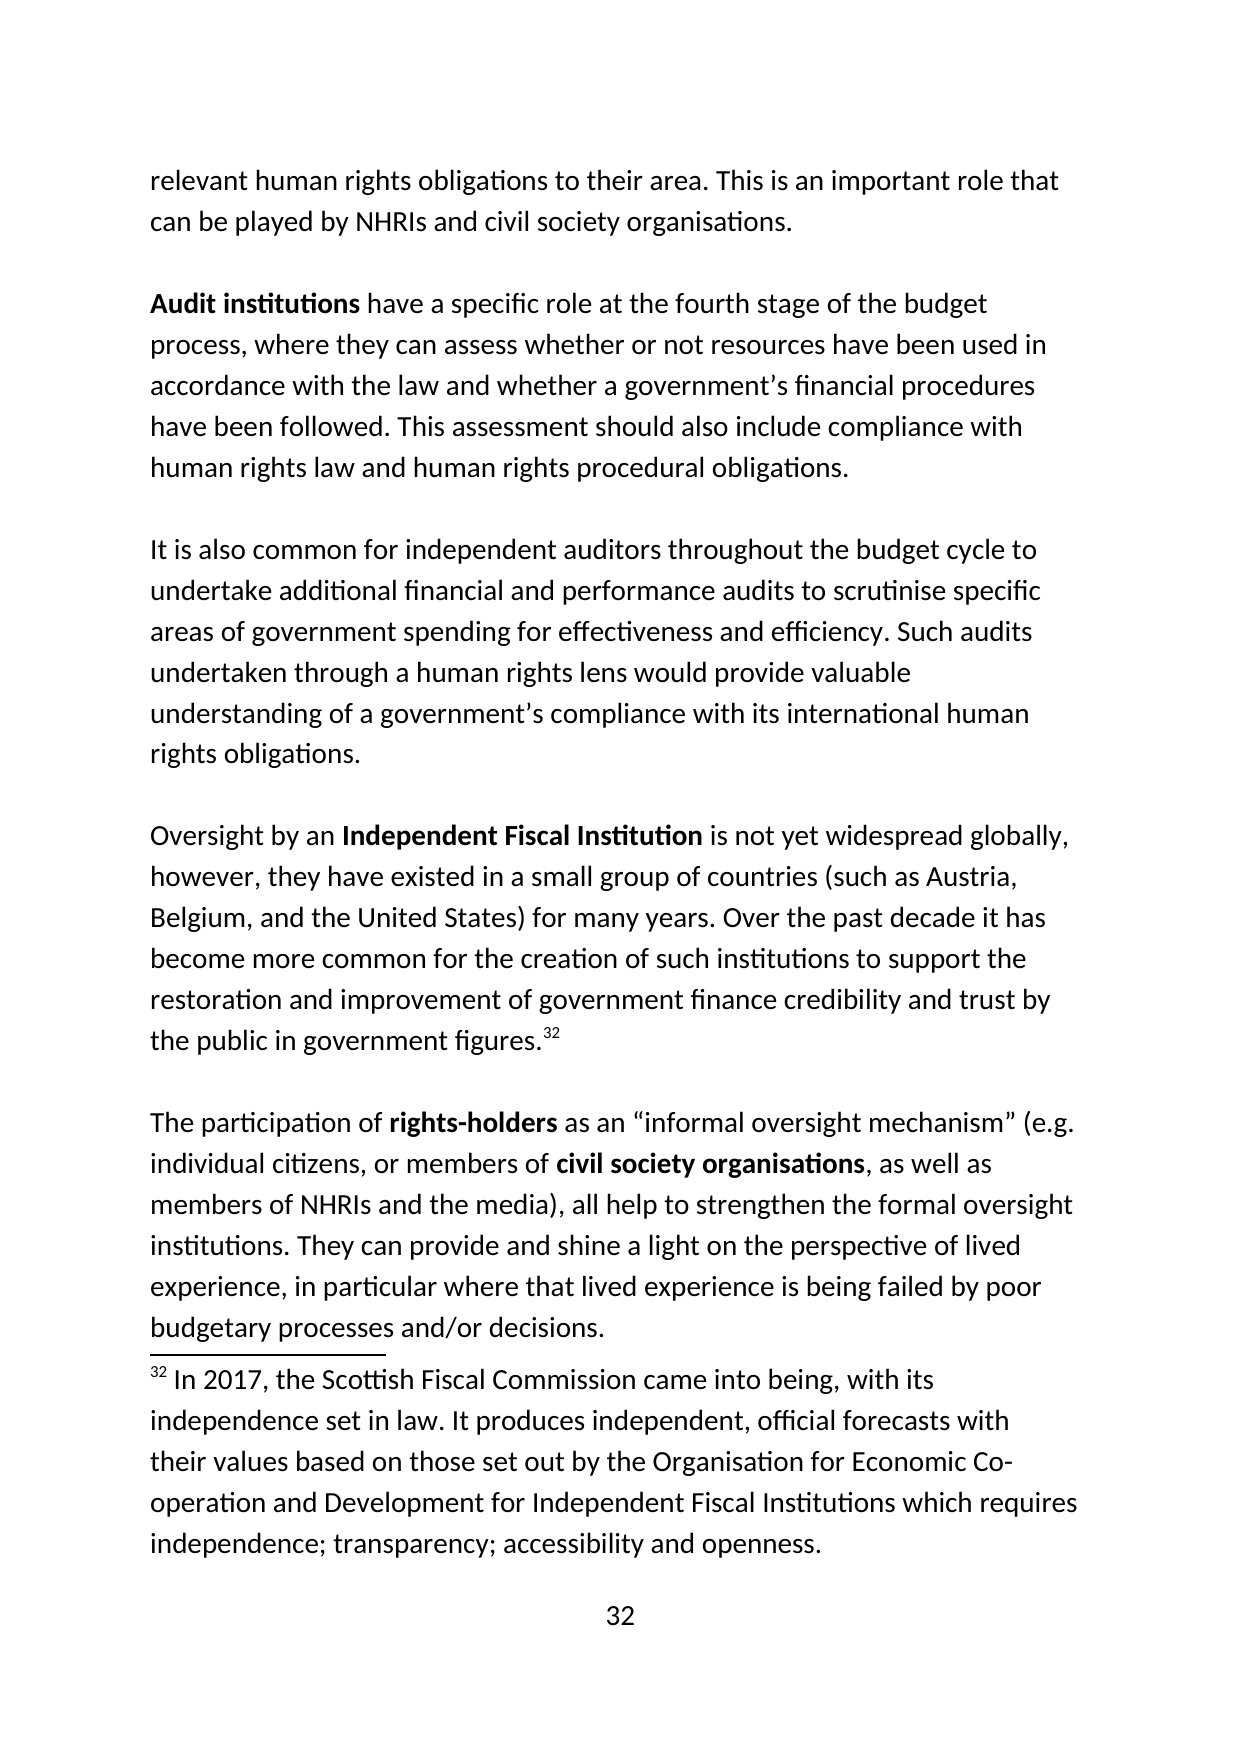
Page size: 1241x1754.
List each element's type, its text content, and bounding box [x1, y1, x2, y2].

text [150, 162, 1090, 239]
text Audit institutions have a specific role at the fourth stage of the budget process, where they can assess whether or not resources have been used in accordance with the law and whether a government’s financial procedures have been followed. This assessment should also include compliance with human rights law and human rights procedural obligations. [150, 285, 1090, 485]
text Oversight by an Independent Fiscal Institution is not yet widespread globally, however, they have existed in a small group of countries (such as Austria, Belgium, and the United States) for many years. Over the past decade it has become more common for the creation of such institutions to support the restoration and improvement of government finance credibility and trust by the public in government figures. [150, 817, 1090, 1058]
text It is also common for independent auditors throughout the budget cycle to undertake additional financial and performance audits to scrutinise specific areas of government spending for effectiveness and efficiency. Such audits undertaken through a human rights lens would provide valuable understanding of a government’s compliance with its international human rights obligations. [150, 531, 1090, 771]
text The participation of rights-holders as an “informal oversight mechanism” (e.g. individual citizens, or members of civil society organisations, as well as members of NHRIs and the media), all help to strengthen the formal oversight institutions. They can provide and shine a light on the perspective of lived experience, in particular where that lived experience is being failed by poor budgetary processes and/or decisions. [150, 1104, 1090, 1344]
